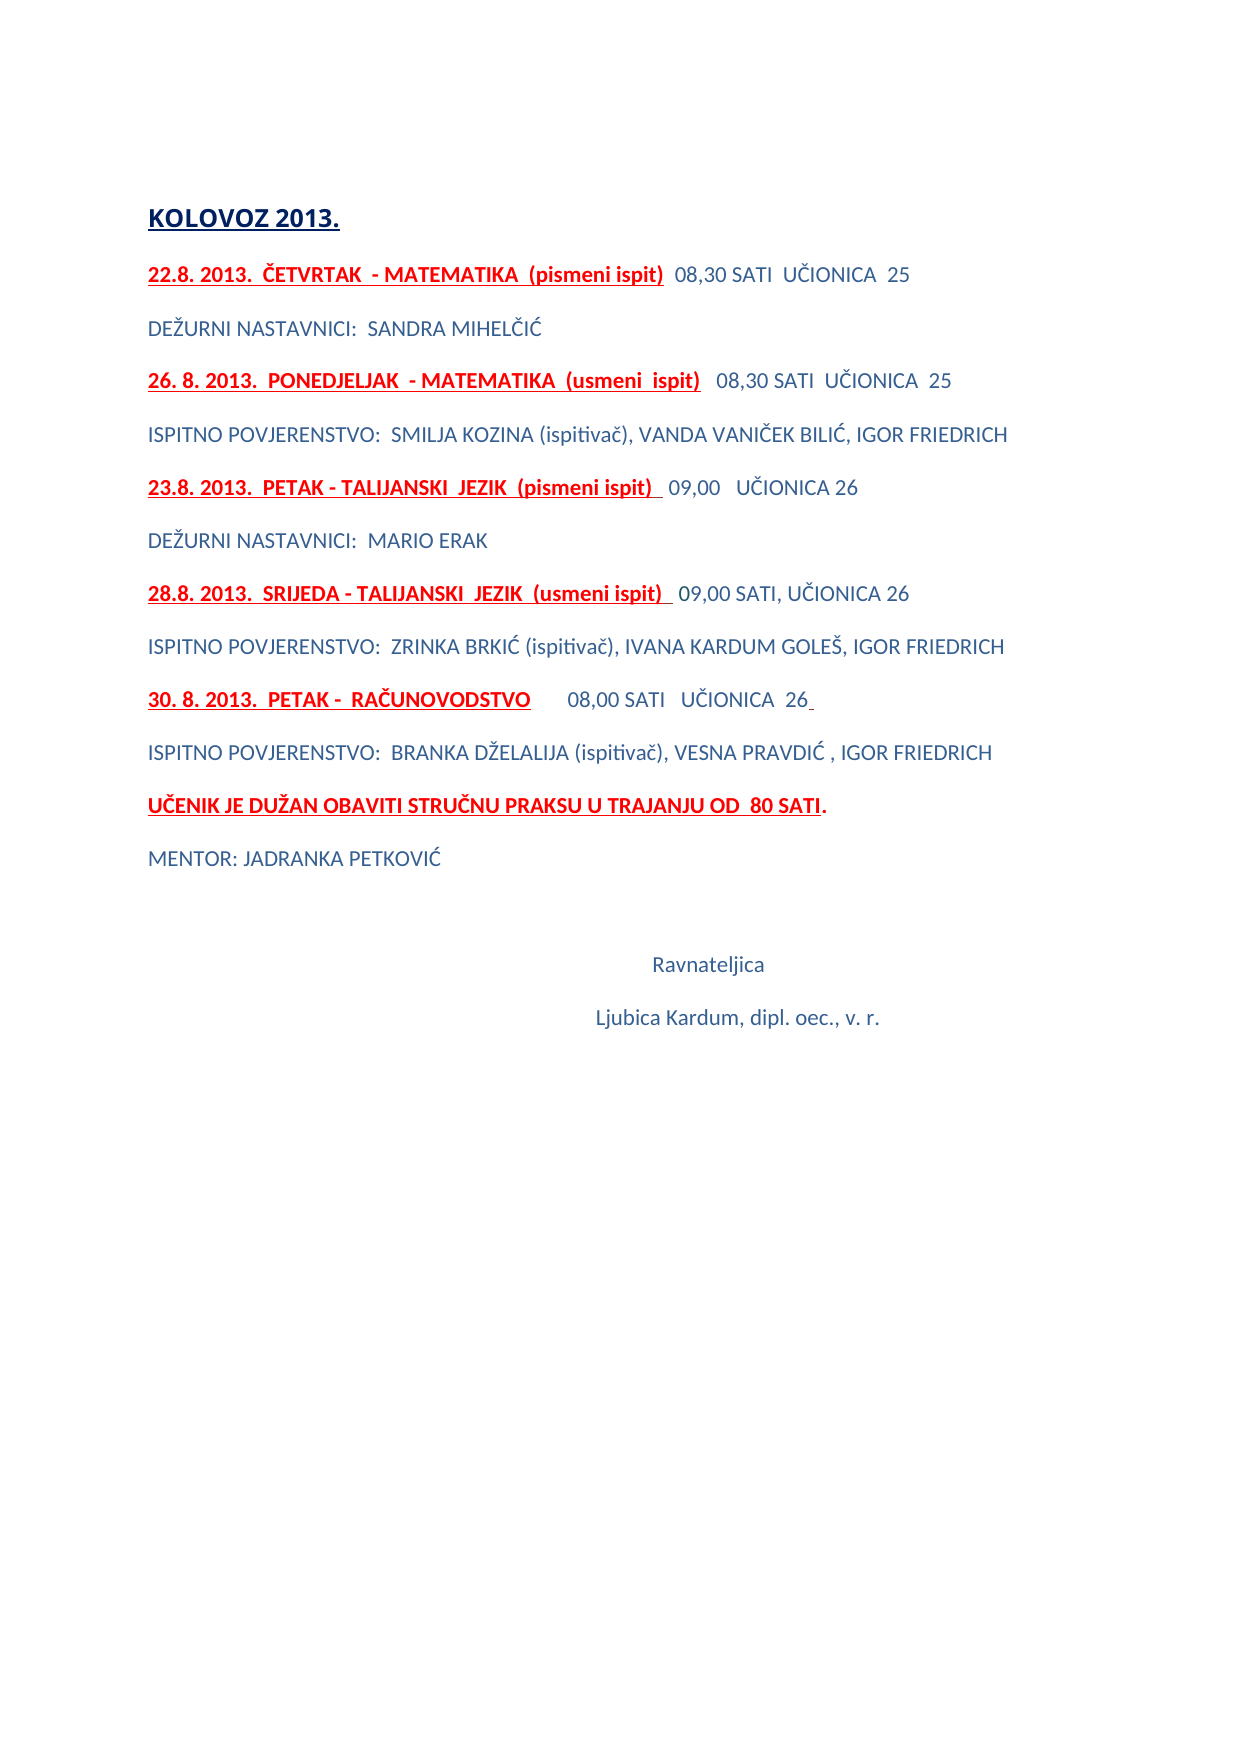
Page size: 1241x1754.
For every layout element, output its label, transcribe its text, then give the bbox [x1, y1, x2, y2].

text KOLOVOZ 2013. [148, 201, 1093, 235]
text 26. 8. 2013. PONEDJELJAK - MATEMATIKA (usmeni ispit) 08,30 SATI UČIONICA 25 [148, 367, 1093, 395]
text MENTOR: JADRANKA PETKOVIĆ [148, 844, 1093, 872]
text DEŽURNI NASTAVNICI: MARIO ERAK [148, 526, 1093, 554]
text ISPITNO POVJERENSTVO: BRANKA DŽELALIJA (ispitivač), VESNA PRAVDIĆ , IGOR FRIEDRICH [148, 738, 1093, 766]
text ISPITNO POVJERENSTVO: ZRINKA BRKIĆ (ispitivač), IVANA KARDUM GOLEŠ, IGOR FRIEDRICH [148, 632, 1093, 660]
text UČENIK JE DUŽAN OBAVITI STRUČNU PRAKSU U TRAJANJU OD 80 SATI. [148, 791, 1093, 819]
text ISPITNO POVJERENSTVO: SMILJA KOZINA (ispitivač), VANDA VANIČEK BILIĆ, IGOR FRIEDRICH [148, 420, 1093, 448]
text 23.8. 2013. PETAK - TALIJANSKI JEZIK (pismeni ispit) 09,00 UČIONICA 26 [148, 473, 1093, 501]
text DEŽURNI NASTAVNICI: SANDRA MIHELČIĆ [148, 314, 1093, 342]
text Ljubica Kardum, dipl. oec., v. r. [148, 1003, 1093, 1031]
text 28.8. 2013. SRIJEDA - TALIJANSKI JEZIK (usmeni ispit) 09,00 SATI, UČIONICA 26 [148, 579, 1093, 607]
text 30. 8. 2013. PETAK - RAČUNOVODSTVO 08,00 SATI UČIONICA 26 [148, 685, 1093, 713]
text 22.8. 2013. ČETVRTAK - MATEMATIKA (pismeni ispit) 08,30 SATI UČIONICA 25 [148, 261, 1093, 289]
text Ravnateljica [148, 950, 1093, 978]
